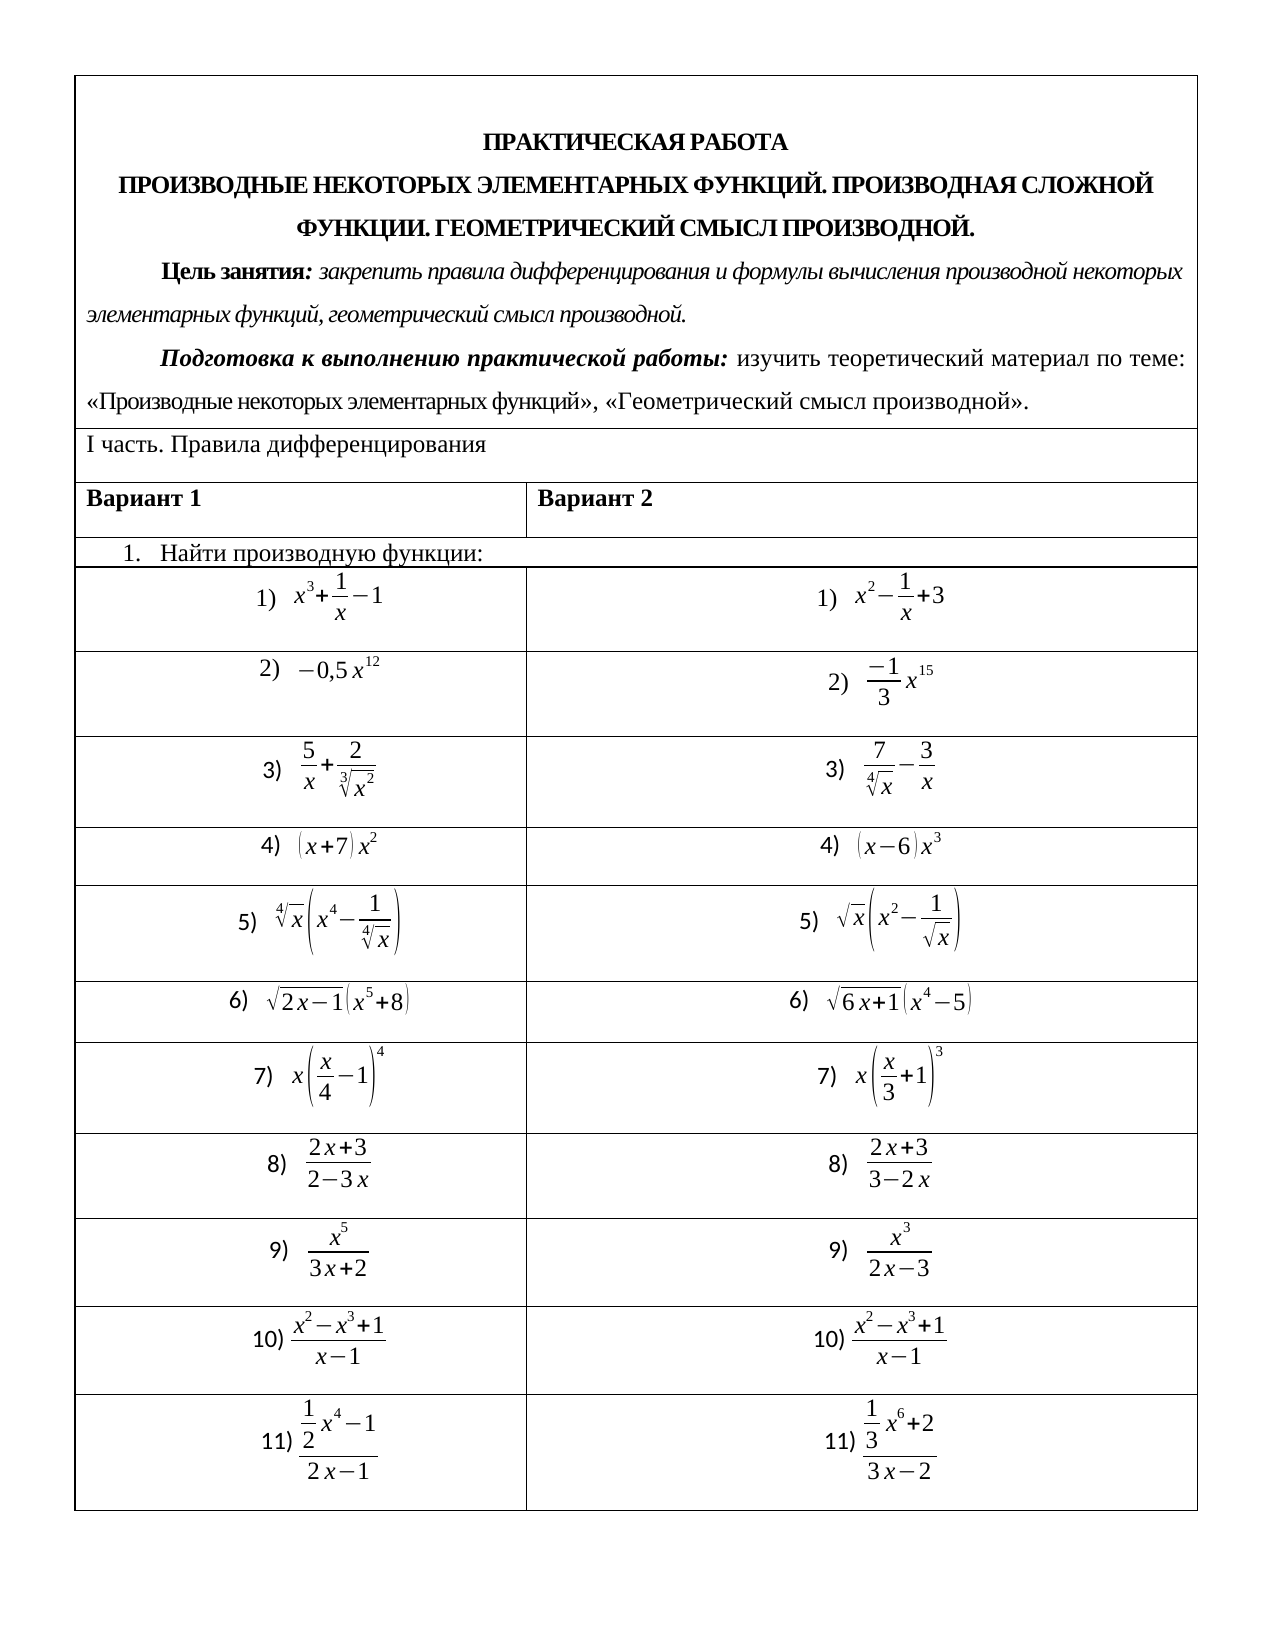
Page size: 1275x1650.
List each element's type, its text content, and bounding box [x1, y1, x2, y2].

table_cell [527, 568, 1197, 651]
table_cell [527, 1219, 1197, 1306]
table_cell [76, 828, 526, 885]
table_cell Найти производную функции: [76, 538, 1197, 566]
table_cell [76, 1307, 526, 1394]
table_cell [527, 1134, 1197, 1217]
table_cell Вариант 2 [527, 483, 1197, 537]
table_cell Вариант 1 [76, 483, 526, 537]
table_cell [76, 568, 526, 651]
table_cell [527, 652, 1197, 736]
table_header ПРАКТИЧЕСКАЯ РАБОТА ПРОИЗВОДНЫЕ НЕКОТОРЫХ ЭЛЕМЕНТАРНЫХ ФУНКЦИЙ. ПРОИЗВОДНАЯ СЛОЖНОЙ ФУНКЦИИ. ГЕОМЕТРИЧЕСКИЙ СМЫСЛ ПРОИЗВОДНОЙ. Цель занятия: закрепить правила дифференцирования и формулы вычисления производной некоторых элементарных функций, геометрический смысл производной. Подготовка к выполнению практической работы: изучить теоретический материал по теме: «Производные некоторых элементарных функций», «Геометрический смысл производной». [76, 76, 1197, 428]
table_cell [527, 1395, 1197, 1510]
table_cell I часть. Правила дифференцирования [76, 429, 1197, 482]
table_cell [76, 886, 526, 981]
table_cell [76, 737, 526, 827]
table_cell [527, 737, 1197, 827]
table_cell [527, 1307, 1197, 1394]
table_cell [76, 652, 526, 736]
table_cell [76, 982, 526, 1042]
table_cell [76, 1395, 526, 1510]
table_cell [527, 828, 1197, 885]
table_cell [527, 1043, 1197, 1133]
table_cell [76, 1134, 526, 1217]
table_cell [527, 982, 1197, 1042]
table_cell [527, 886, 1197, 981]
table_cell [76, 1219, 526, 1306]
table_cell [76, 1043, 526, 1133]
